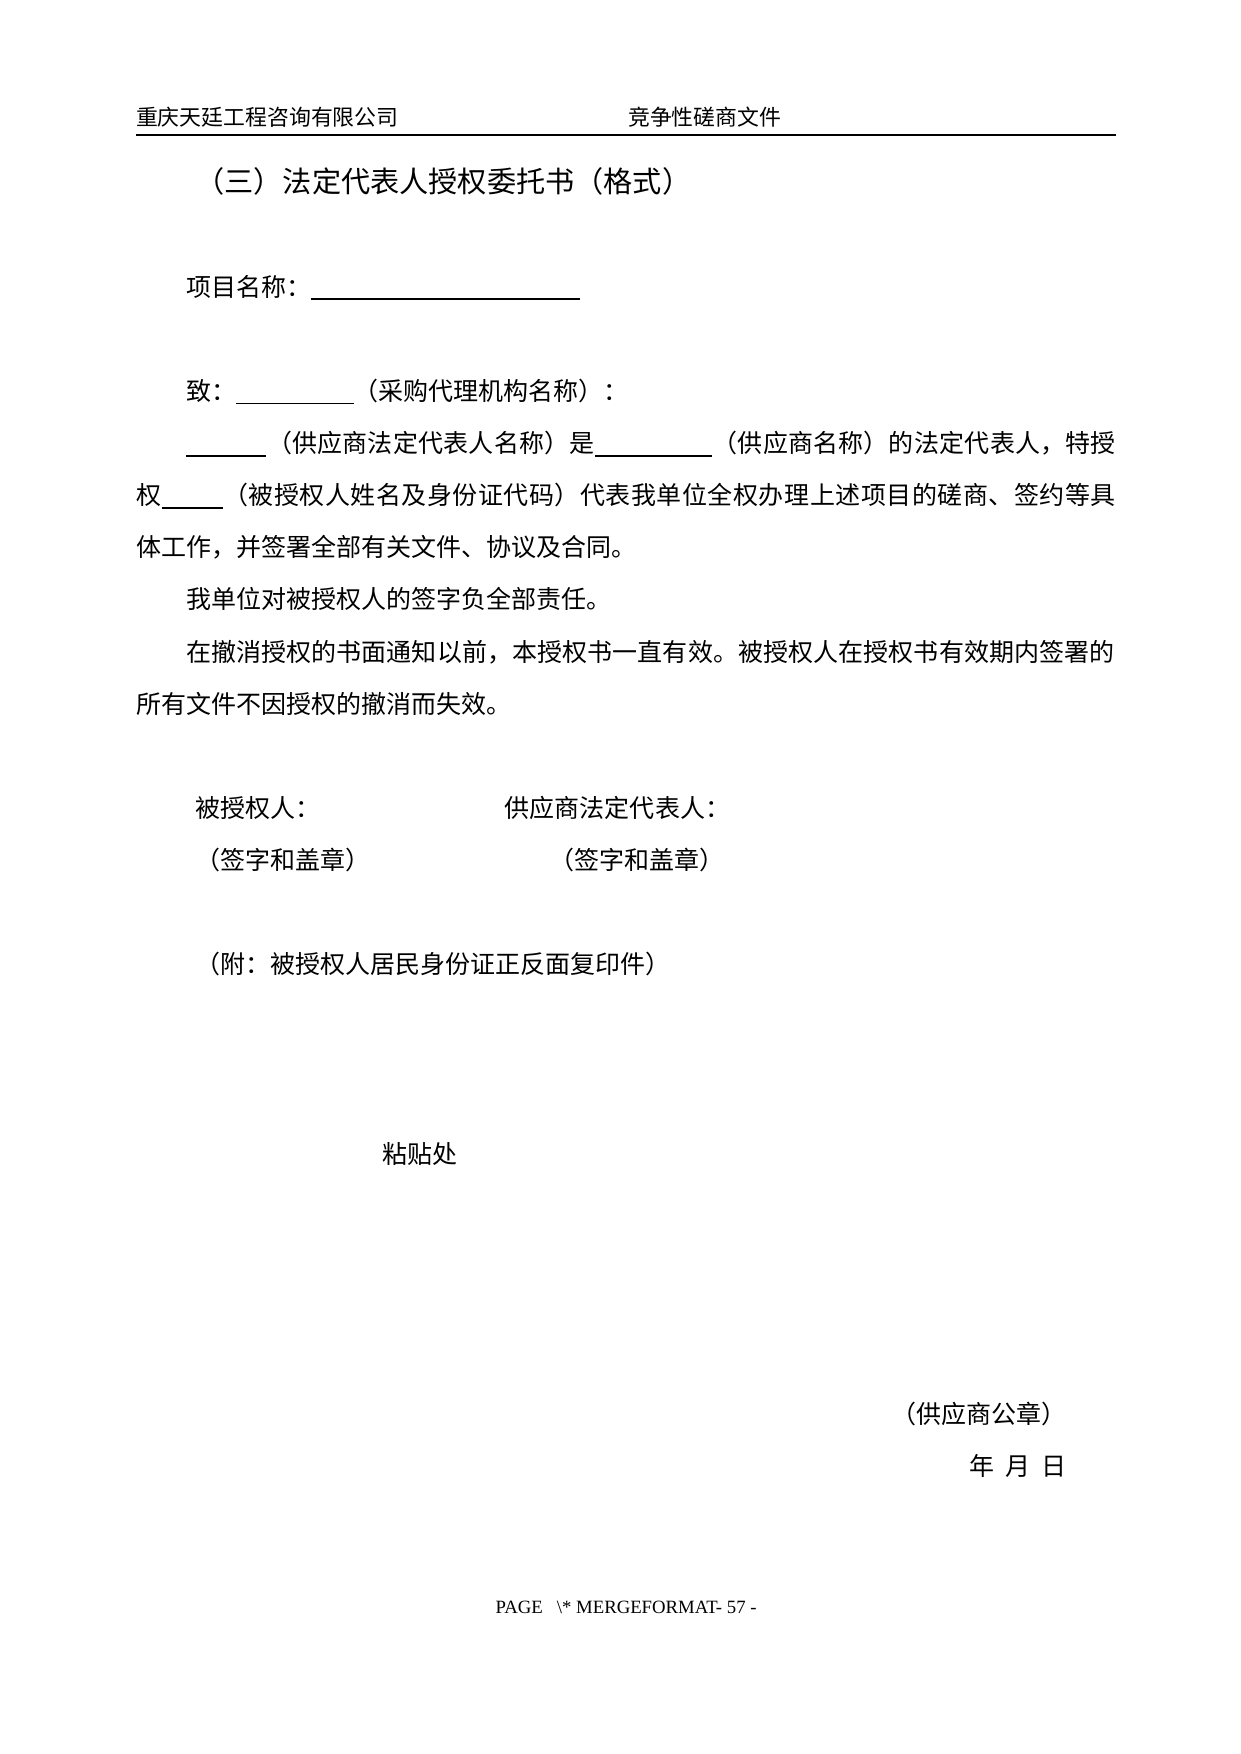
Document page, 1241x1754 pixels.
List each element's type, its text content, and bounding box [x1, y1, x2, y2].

text 粘贴处 [136, 1122, 1116, 1174]
text 我单位对被授权人的签字负全部责任。 [136, 567, 1116, 619]
text （供应商公章） [136, 1382, 1066, 1434]
text 致： （采购代理机构名称）： [136, 359, 1116, 411]
text 项目名称： [136, 255, 1116, 307]
text （供应商法定代表人名称）是 （供应商名称）的法定代表人，特授权 （被授权人姓名及身份证代码）代表我单位全权办理上述项目的磋商、签约等具体工作，并签署全部有关文件、协议及合同。 [136, 411, 1116, 567]
text （签字和盖章） （签字和盖章） [136, 828, 1116, 880]
text （附：被授权人居民身份证正反面复印件） [136, 932, 1116, 984]
text （三）法定代表人授权委托书（格式） [136, 151, 1116, 203]
text 被授权人： 供应商法定代表人： [136, 776, 1116, 828]
text 年 月 日 [136, 1434, 1066, 1486]
text 在撤消授权的书面通知以前，本授权书一直有效。被授权人在授权书有效期内签署的所有文件不因授权的撤消而失效。 [136, 619, 1116, 723]
